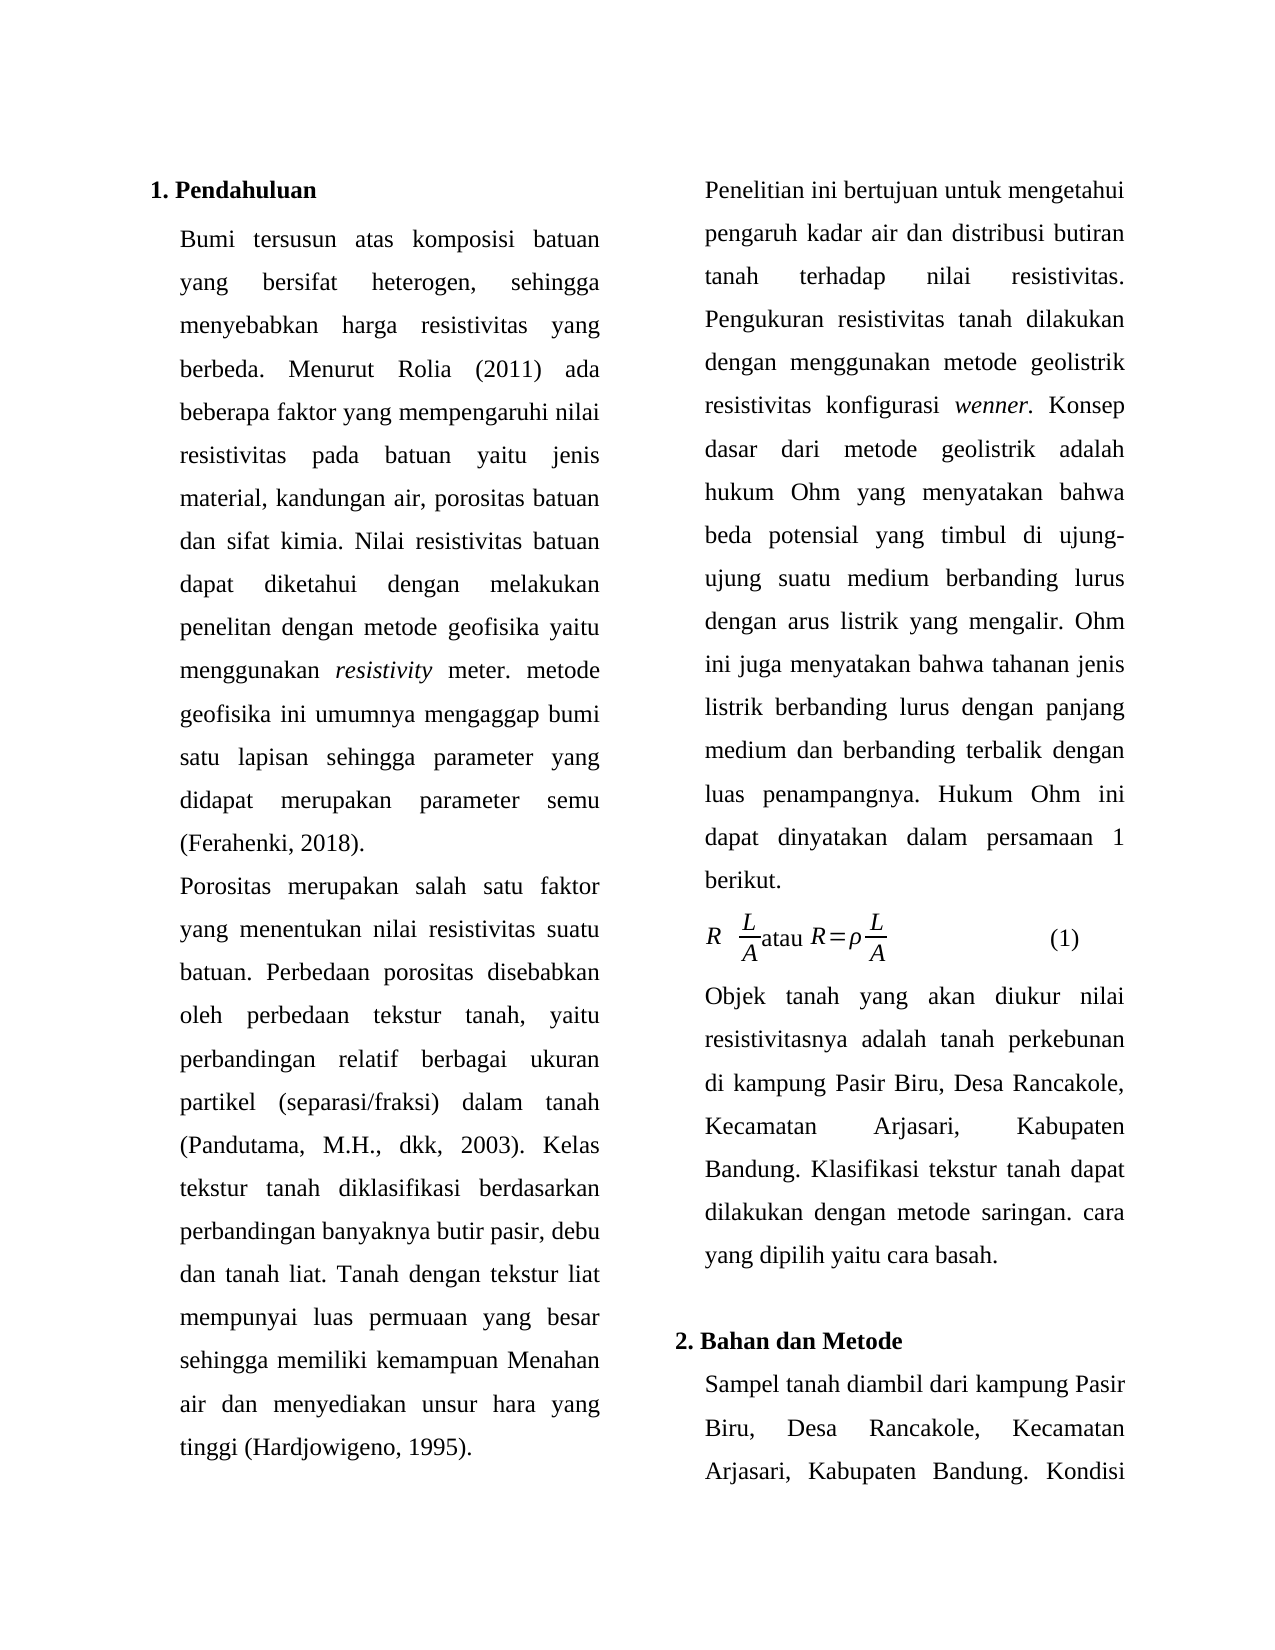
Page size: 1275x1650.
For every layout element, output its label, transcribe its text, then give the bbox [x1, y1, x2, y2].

text Objek tanah yang akan diukur nilai resistivitasnya adalah tanah perkebunan di kampung Pasir Biru, Desa Rancakole, Kecamatan Arjasari, Kabupaten Bandung. Klasifikasi tekstur tanah dapat dilakukan dengan metode saringan. cara yang dipilih yaitu cara basah. [704, 981, 1125, 1269]
text 2. Bahan dan Metode [675, 1326, 1125, 1355]
text atau (1) [704, 908, 1125, 967]
text Porositas merupakan salah satu faktor yang menentukan nilai resistivitas suatu batuan. Perbedaan porositas disebabkan oleh perbedaan tekstur tanah, yaitu perbandingan relatif berbagai ukuran partikel (separasi/fraksi) dalam tanah (Pandutama, M.H., dkk, 2003). Kelas tekstur tanah diklasifikasi berdasarkan perbandingan banyaknya butir pasir, debu dan tanah liat. Tanah dengan tekstur liat mempunyai luas permuaan yang besar sehingga memiliki kemampuan Menahan air dan menyediakan unsur hara yang tinggi (Hardjowigeno, 1995). [179, 871, 600, 1461]
text Bumi tersusun atas komposisi batuan yang bersifat heterogen, sehingga menyebabkan harga resistivitas yang berbeda. Menurut Rolia (2011) ada beberapa faktor yang mempengaruhi nilai resistivitas pada batuan yaitu jenis material, kandungan air, porositas batuan dan sifat kimia. Nilai resistivitas batuan dapat diketahui dengan melakukan penelitan dengan metode geofisika yaitu menggunakan resistivity meter. metode geofisika ini umumnya mengaggap bumi satu lapisan sehingga parameter yang didapat merupakan parameter semu (Ferahenki, 2018). [179, 224, 600, 857]
text Penelitian ini bertujuan untuk mengetahui pengaruh kadar air dan distribusi butiran tanah terhadap nilai resistivitas. Pengukuran resistivitas tanah dilakukan dengan menggunakan metode geolistrik resistivitas konfigurasi wenner. Konsep dasar dari metode geolistrik adalah hukum Ohm yang menyatakan bahwa beda potensial yang timbul di ujung-ujung suatu medium berbanding lurus dengan arus listrik yang mengalir. Ohm ini juga menyatakan bahwa tahanan jenis listrik berbanding lurus dengan panjang medium dan berbanding terbalik dengan luas penampangnya. Hukum Ohm ini dapat dinyatakan dalam persamaan 1 berikut. [704, 175, 1125, 894]
text 1. Pendahuluan [150, 175, 600, 204]
